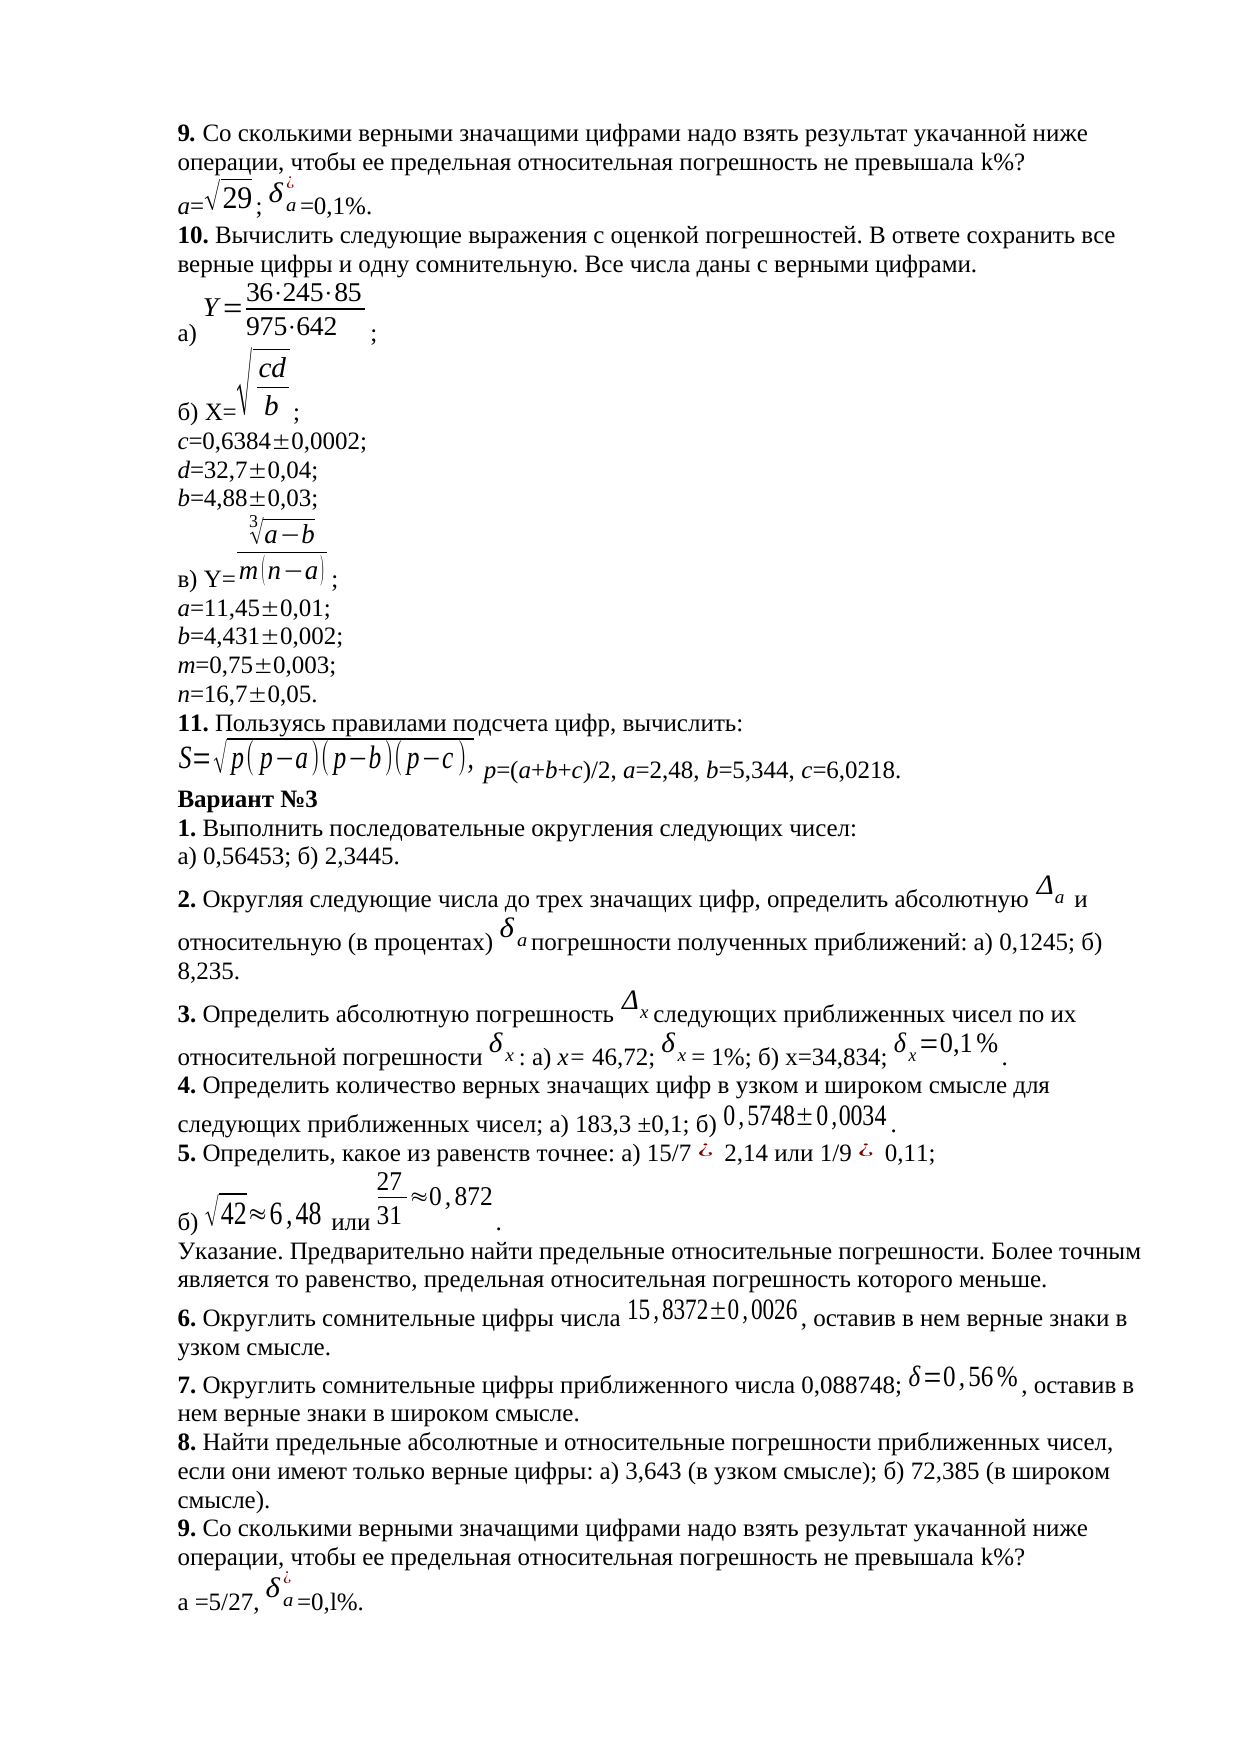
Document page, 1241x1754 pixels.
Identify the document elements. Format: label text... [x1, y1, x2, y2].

text 2. Округляя следующие числа до трех значащих цифр, определить абсолютную и относительную (в процентах) погрешности полученных приближений: а) 0,1245; б) 8,235. [177, 870, 1152, 985]
text 7. Округлить сомнительные цифры приближенного числа 0,088748; , оставив в нем верные знаки в широком смысле. [177, 1360, 1152, 1427]
text Вариант №3 [177, 784, 1152, 813]
text 8. Найти предельные абсолютные и относительные погрешности приближенных чисел, если они имеют только верные цифры: а) 3,643 (в узком смысле); б) 72,385 (в широком смысле). [177, 1427, 1152, 1513]
text a=11,450,01; [177, 593, 1152, 621]
text p=(a+b+c)/2, a=2,48, b=5,344, c=6,0218. [177, 736, 1152, 784]
text b=4,4310,002; [177, 621, 1152, 650]
text в) Y=; [177, 512, 1152, 593]
text а=; =0,1%. [177, 176, 1152, 220]
text a) ; [177, 278, 1152, 347]
text c=0,63840,0002; [177, 426, 1152, 455]
text 5. Определить, какое из равенств точнее: а) 15/7 2,14 или 1/9 0,11; б) или . [177, 1138, 1152, 1236]
text 1. Выполнить последовательные округления следующих чисел: [177, 813, 1152, 841]
text 6. Округлить сомнительные цифры числа , оставив в нем верные знаки в узком смысле. [177, 1293, 1152, 1360]
text 11. Пользуясь правилами подсчета цифр, вычислить: [177, 708, 1152, 736]
text 9. Со сколькими верными значащими цифрами надо взять результат укачанной ниже операции, чтобы ее предельная относительная погрешность не превышала k%? [177, 118, 1152, 176]
text 3. Определить абсолютную погрешность следующих приближенных чисел по их относительной погрешности : а) х= 46,72; = 1%; б) x=34,834; . [177, 985, 1152, 1071]
text а) 0,56453; б) 2,3445. [177, 841, 1152, 870]
text 4. Определить количество верных значащих цифр в узком и широком смысле для следующих приближенных чисел; а) 183,3 ±0,1; б) . [177, 1071, 1152, 1138]
text 9. Со сколькими верными значащими цифрами надо взять результат укачанной ниже операции, чтобы ее предельная относительная погрешность не превышала k%? [177, 1513, 1152, 1571]
text d=32,70,04; [177, 455, 1152, 483]
text n=16,70,05. [177, 679, 1152, 708]
text 10. Вычислить следующие выражения с оценкой погрешностей. В ответе сохранить все верные цифры и одну сомнительную. Все числа даны с верными цифрами. [177, 220, 1152, 278]
text m=0,750,003; [177, 650, 1152, 679]
text b=4,880,03; [177, 483, 1152, 512]
text б) X=; [177, 347, 1152, 426]
text Указание. Предварительно найти предельные относительные погрешности. Более точным является то равенство, предельная относительная погрешность которого меньше. [177, 1236, 1152, 1293]
text a =5/27, =0,l%. [177, 1571, 1152, 1616]
